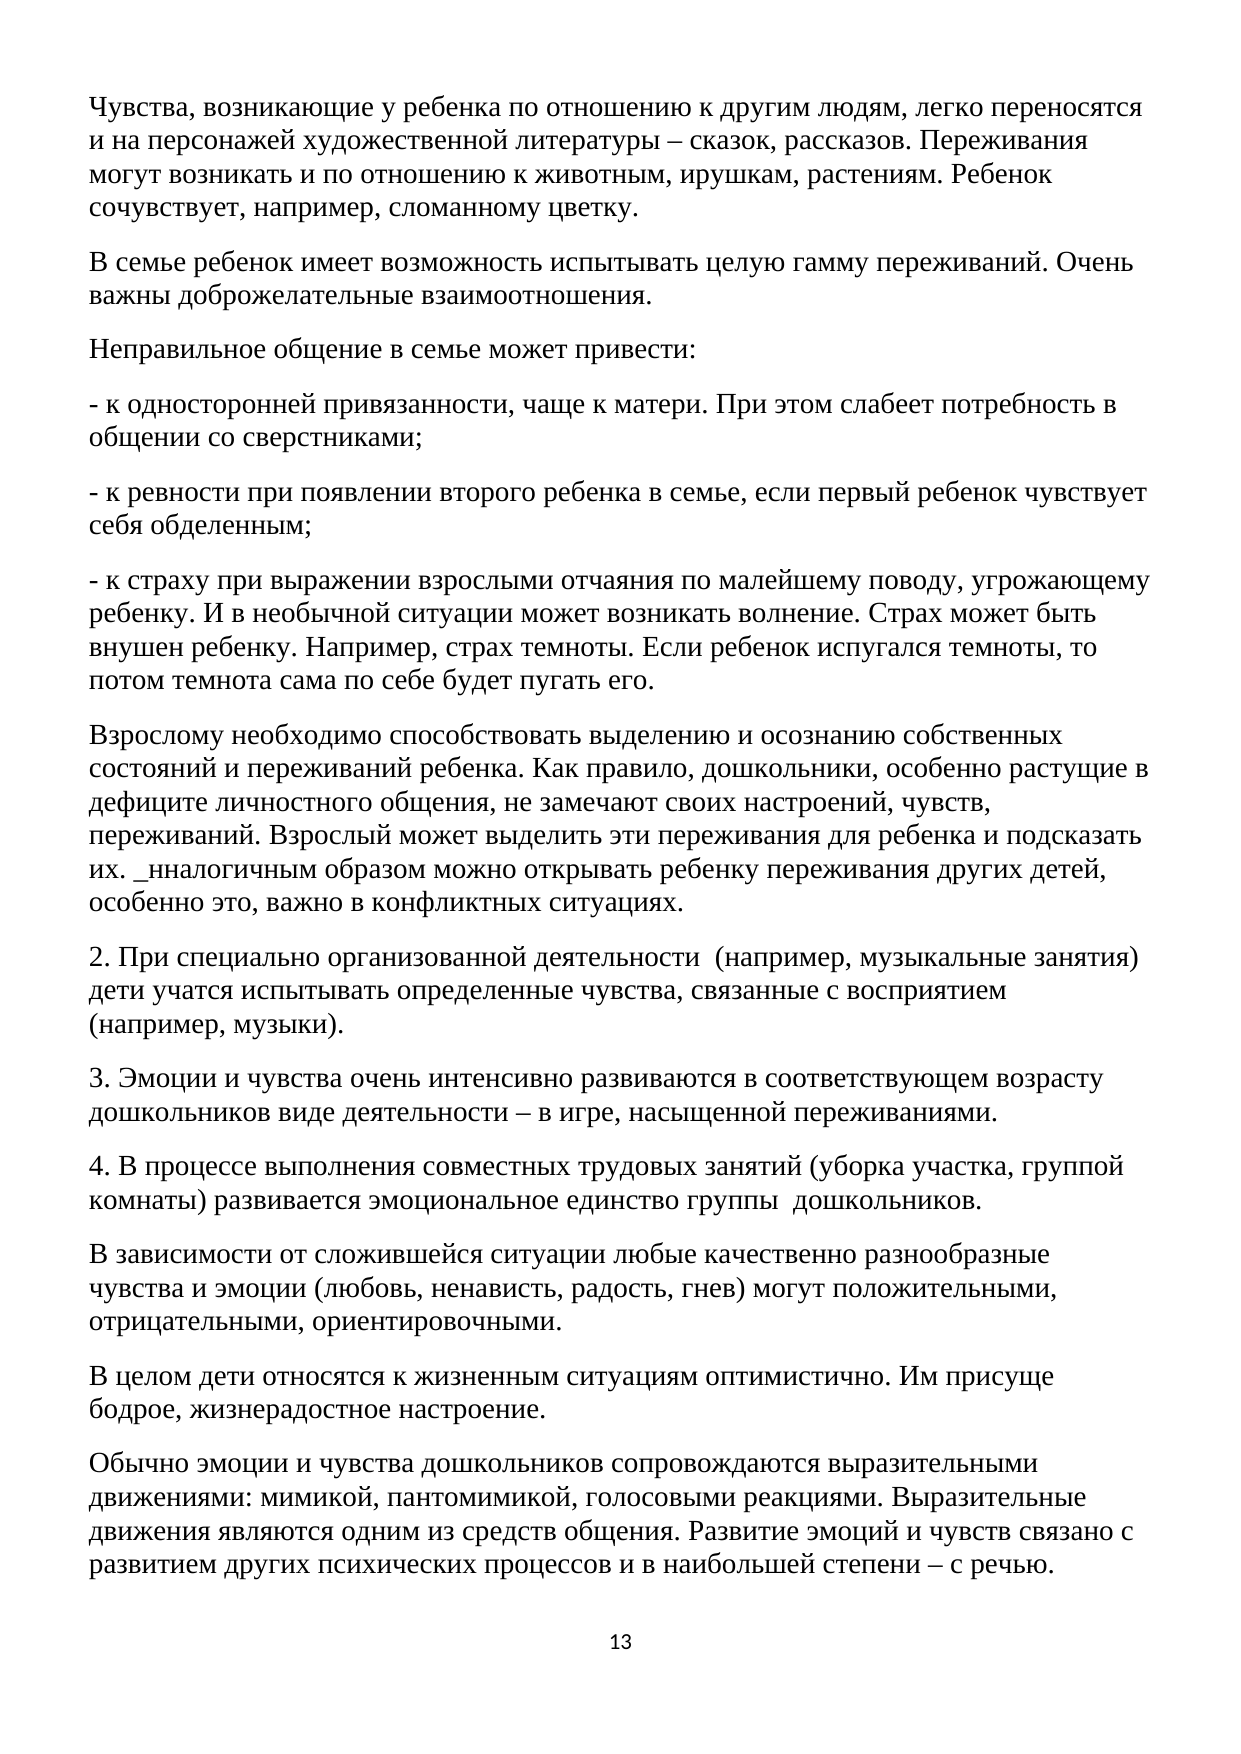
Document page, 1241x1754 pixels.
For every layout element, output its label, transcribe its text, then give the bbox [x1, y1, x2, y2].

text Неправильное общение в семье может привести: [89, 332, 1152, 365]
text 4. В процессе выполнения совместных трудовых занятий (уборка участка, группой комнаты) развивается эмоциональное единство группы дошкольников. [89, 1148, 1152, 1215]
text - к страху при выражении взрослыми отчаяния по малейшему поводу, угрожающему ребенку. И в необычной ситуации может возникать волнение. Страх может быть внушен ребенку. Например, страх темноты. Если ребенок испугался темноты, то потом темнота сама по себе будет пугать его. [89, 562, 1152, 696]
text Обычно эмоции и чувства дошкольников сопровождаются выразительными движениями: мимикой, пантомимикой, голосовыми реакциями. Выразительные движения являются одним из средств общения. Развитие эмоций и чувств связано с развитием других психических процессов и в наибольшей степени – с речью. [89, 1446, 1152, 1580]
text В зависимости от сложившейся ситуации любые качественно разнообразные чувства и эмоции (любовь, ненависть, радость, гнев) могут положительными, отрицательными, ориентировочными. [89, 1236, 1152, 1337]
text Взрослому необходимо способствовать выделению и осознанию собственных состояний и переживаний ребенка. Как правило, дошкольники, особенно растущие в дефиците личностного общения, не замечают своих настроений, чувств, переживаний. Взрослый может выделить эти переживания для ребенка и подсказать их. _нналогичным образом можно открывать ребенку переживания других детей, особенно это, важно в конфликтных ситуациях. [89, 717, 1152, 918]
text - к ревности при появлении второго ребенка в семье, если первый ребенок чувствует себя обделенным; [89, 474, 1152, 541]
text 3. Эмоции и чувства очень интенсивно развиваются в соответствующем возрасту дошкольников виде деятельности – в игре, насыщенной переживаниями. [89, 1060, 1152, 1127]
text В семье ребенок имеет возможность испытывать целую гамму переживаний. Очень важны доброжелательные взаимоотношения. [89, 244, 1152, 311]
text 2. При специально организованной деятельности (например, музыкальные занятия) дети учатся испытывать определенные чувства, связанные с восприятием (например, музыки). [89, 939, 1152, 1039]
text - к односторонней привязанности, чаще к матери. При этом слабеет потребность в общении со сверстниками; [89, 386, 1152, 453]
text В целом дети относятся к жизненным ситуациям оптимистично. Им присуще бодрое, жизнерадостное настроение. [89, 1358, 1152, 1425]
text Чувства, возникающие у ребенка по отношению к другим людям, легко переносятся и на персонажей художественной литературы – сказок, рассказов. Переживания могут возникать и по отношению к животным, ирушкам, растениям. Ребенок сочувствует, например, сломанному цветку. [89, 89, 1152, 223]
